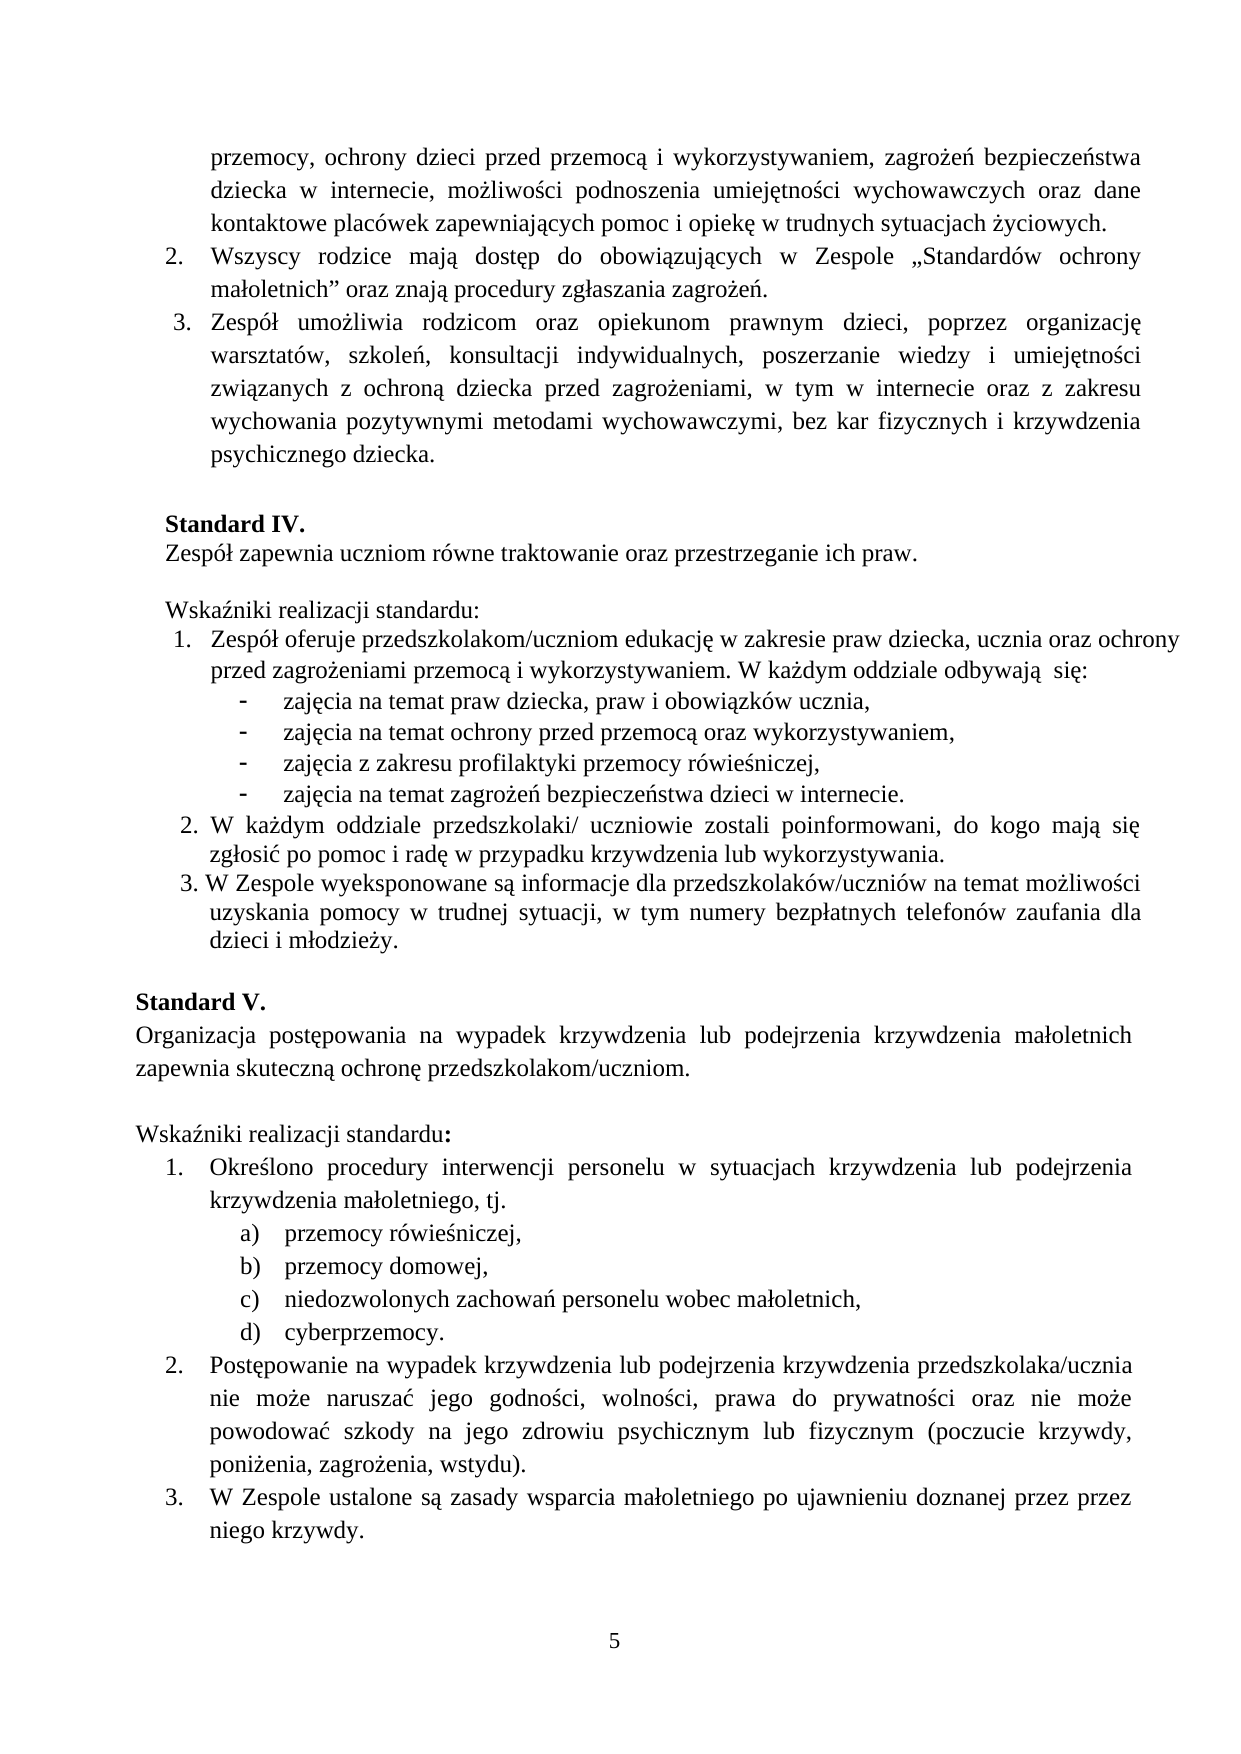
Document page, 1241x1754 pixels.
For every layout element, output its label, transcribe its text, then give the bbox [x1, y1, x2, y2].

list zajęcia na temat praw dziecka, praw i obowiązków ucznia, [239, 686, 1186, 715]
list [165, 142, 1142, 236]
text 2. W każdym oddziale przedszkolaki/ uczniowie zostali poinformowani, do kogo mają się zgłosić po pomoc i radę w przypadku krzywdzenia lub wykorzystywania. [180, 810, 1142, 868]
list zajęcia na temat ochrony przed przemocą oraz wykorzystywaniem, [239, 717, 1186, 746]
list cyberprzemocy. [240, 1317, 1133, 1346]
list przemocy rówieśniczej, [240, 1218, 1133, 1247]
text Wskaźniki realizacji standardu: [135, 1119, 1133, 1148]
text Zespół zapewnia uczniom równe traktowanie oraz przestrzeganie ich praw. [165, 538, 1127, 567]
list przemocy domowej, [240, 1251, 1133, 1280]
list niedozwolonych zachowań personelu wobec małoletnich, [240, 1284, 1133, 1313]
list W Zespole ustalone są zasady wsparcia małoletniego po ujawnieniu doznanej przez przez niego krzywdy. [165, 1482, 1133, 1544]
text 3. W Zespole wyeksponowane są informacje dla przedszkolaków/uczniów na temat możliwości uzyskania pomocy w trudnej sytuacji, w tym numery bezpłatnych telefonów zaufania dla dzieci i młodzieży. [180, 868, 1142, 954]
list Określono procedury interwencji personelu w sytuacjach krzywdzenia lub podejrzenia krzywdzenia małoletniego, tj. [165, 1152, 1133, 1214]
list Postępowanie na wypadek krzywdzenia lub podejrzenia krzywdzenia przedszkolaka/ucznia nie może naruszać jego godności, wolności, prawa do prywatności oraz nie może powodować szkody na jego zdrowiu psychicznym lub fizycznym (poczucie krzywdy, poniżenia, zagrożenia, wstydu). [165, 1350, 1133, 1478]
list zajęcia z zakresu profilaktyki przemocy rówieśniczej, [239, 748, 1186, 777]
list Zespół oferuje przedszkolakom/uczniom edukację w zakresie praw dziecka, ucznia oraz ochrony przed zagrożeniami przemocą i wykorzystywaniem. W każdym oddziale odbywają się: [173, 624, 1186, 684]
text Wskaźniki realizacji standardu: [135, 595, 1186, 624]
text Standard V. [135, 987, 1133, 1016]
list Zespół umożliwia rodzicom oraz opiekunom prawnym dzieci, poprzez organizację warsztatów, szkoleń, konsultacji indywidualnych, poszerzanie wiedzy i umiejętności związanych z ochroną dziecka przed zagrożeniami, w tym w internecie oraz z zakresu wychowania pozytywnymi metodami wychowawczymi, bez kar fizycznych i krzywdzenia psychicznego dziecka. [173, 307, 1142, 468]
text Standard IV. [165, 509, 1186, 538]
list zajęcia na temat zagrożeń bezpieczeństwa dzieci w internecie. [239, 779, 1186, 808]
list Wszyscy rodzice mają dostęp do obowiązujących w Zespole „Standardów ochrony małoletnich” oraz znają procedury zgłaszania zagrożeń. [165, 241, 1142, 302]
text Organizacja postępowania na wypadek krzywdzenia lub podejrzenia krzywdzenia małoletnich zapewnia skuteczną ochronę przedszkolakom/uczniom. [135, 1020, 1133, 1082]
